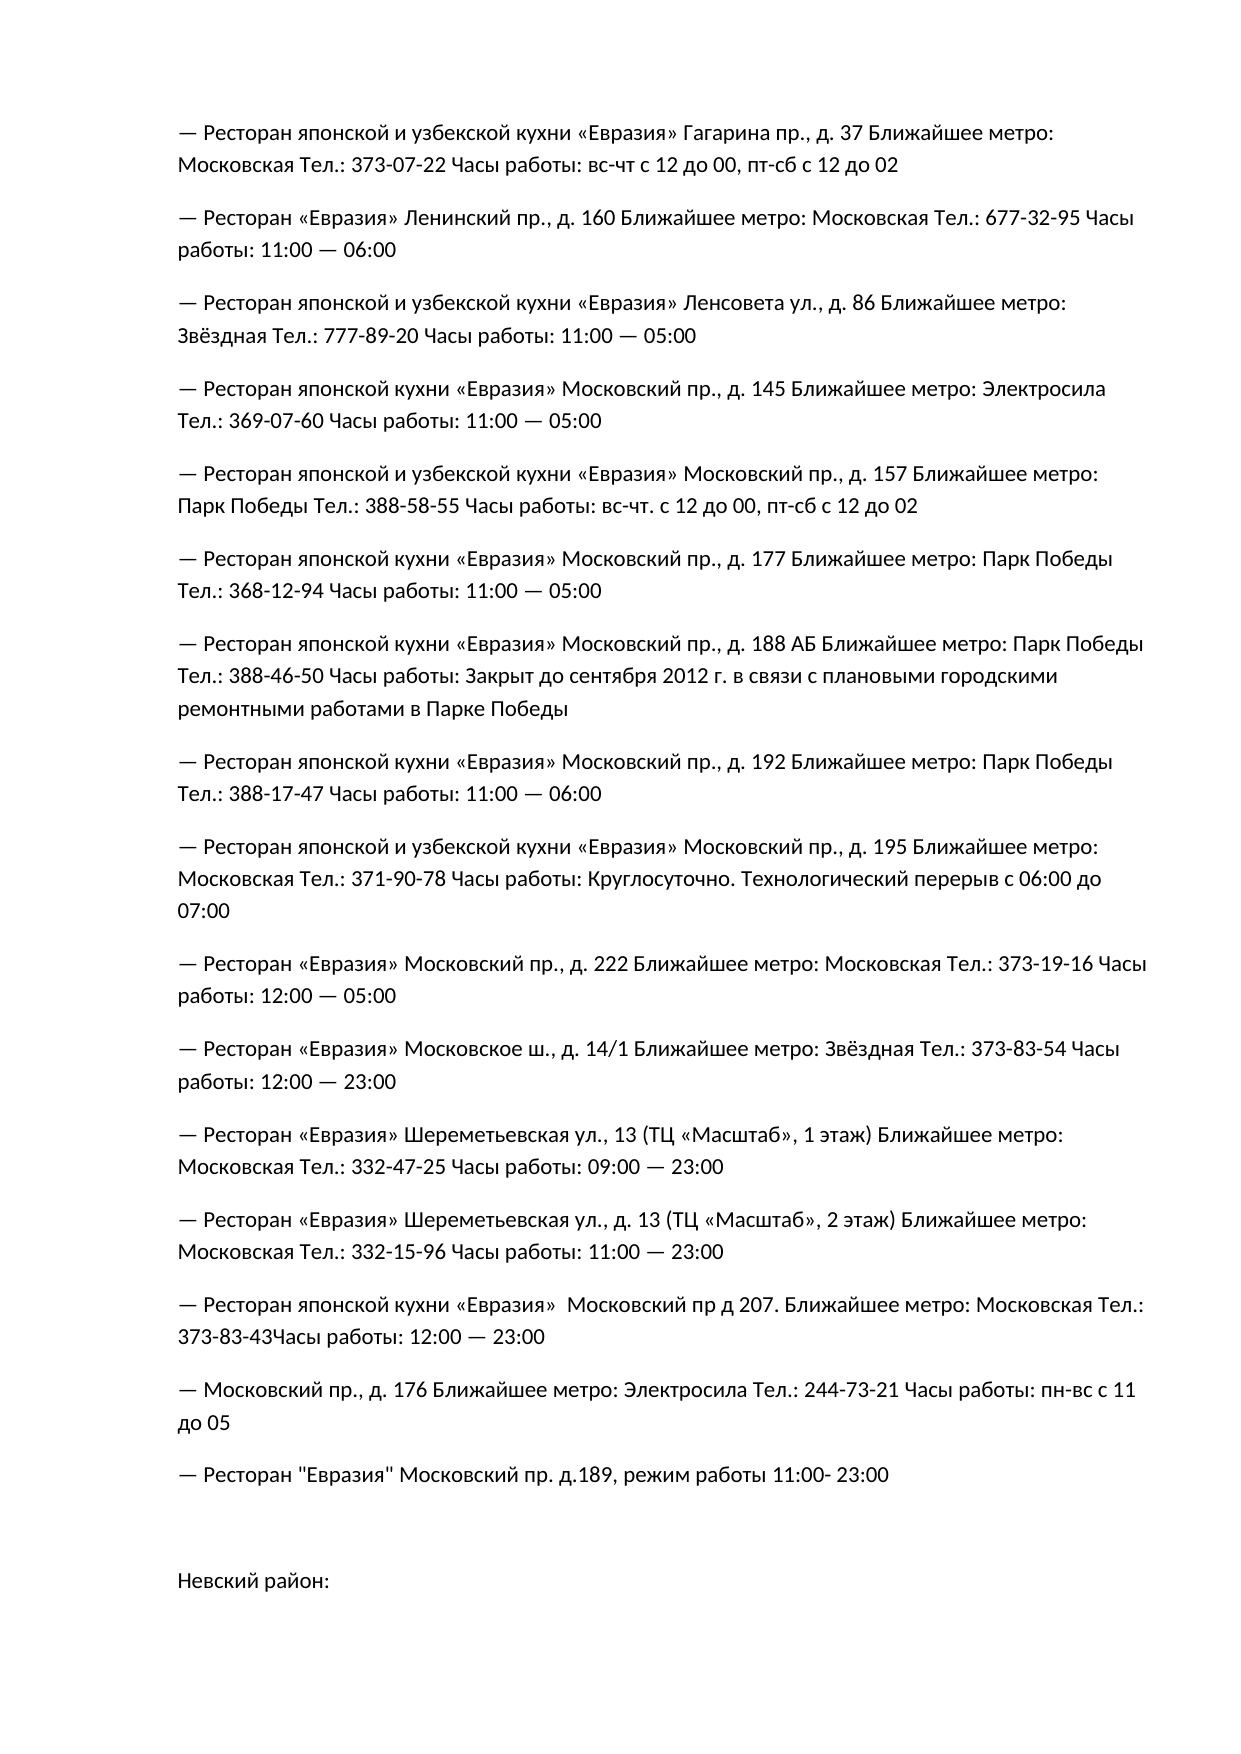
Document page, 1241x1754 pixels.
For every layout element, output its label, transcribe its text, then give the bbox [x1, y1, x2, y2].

text — Ресторан «Евразия» Московское ш., д. 14/1 Ближайшее метро: Звёздная Тел.: 373-83-54 Часы работы: 12:00 — 23:00 [177, 1034, 1152, 1095]
text — Ресторан «Евразия» Шереметьевcкая ул., 13 (ТЦ «Масштаб», 1 этаж) Ближайшее метро: Московская Тел.: 332-47-25 Часы работы: 09:00 — 23:00 [177, 1120, 1152, 1180]
text — Ресторан японской кухни «Евразия» Московский пр., д. 177 Ближайшее метро: Парк Победы Тел.: 368-12-94 Часы работы: 11:00 — 05:00 [177, 544, 1152, 604]
text — Московский пр., д. 176 Ближайшее метро: Электросила Тел.: 244-73-21 Часы работы: пн-вс с 11 до 05 [177, 1375, 1152, 1436]
text — Ресторан «Евразия» Ленинский пр., д. 160 Ближайшее метро: Московская Тел.: 677-32-95 Часы работы: 11:00 — 06:00 [177, 203, 1152, 263]
text — Ресторан японской кухни «Евразия» Московский пр., д. 192 Ближайшее метро: Парк Победы Тел.: 388-17-47 Часы работы: 11:00 — 06:00 [177, 747, 1152, 807]
text — Ресторан японской кухни «Евразия» Московский пр., д. 145 Ближайшее метро: Электросила Тел.: 369-07-60 Часы работы: 11:00 — 05:00 [177, 374, 1152, 434]
text Невский район: [177, 1567, 1152, 1595]
text — Ресторан «Евразия» Московский пр., д. 222 Ближайшее метро: Московская Тел.: 373-19-16 Часы работы: 12:00 — 05:00 [177, 949, 1152, 1009]
text — Ресторан японской кухни «Евразия» Московский пр., д. 188 АБ Ближайшее метро: Парк Победы Тел.: 388-46-50 Часы работы: Закрыт до сентября 2012 г. в связи с плановыми городскими ремонтными работами в Парке Победы [177, 629, 1152, 722]
text — Ресторан японской и узбекской кухни «Евразия» Московский пр., д. 157 Ближайшее метро: Парк Победы Тел.: 388-58-55 Часы работы: вс-чт. с 12 до 00, пт-сб с 12 до 02 [177, 459, 1152, 519]
text — Ресторан японской и узбекской кухни «Евразия» Гагарина пр., д. 37 Ближайшее метро: Московская Тел.: 373-07-22 Часы работы: вс-чт с 12 до 00, пт-сб с 12 до 02 [177, 118, 1152, 178]
text — Ресторан японской и узбекской кухни «Евразия» Московский пр., д. 195 Ближайшее метро: Московская Тел.: 371-90-78 Часы работы: Круглосуточно. Технологический перерыв с 06:00 до 07:00 [177, 832, 1152, 924]
text — Ресторан "Евразия" Московский пр. д.189, режим работы 11:00- 23:00 [177, 1461, 1152, 1489]
text — Ресторан «Евразия» Шереметьевcкая ул., д. 13 (ТЦ «Масштаб», 2 этаж) Ближайшее метро: Московская Тел.: 332-15-96 Часы работы: 11:00 — 23:00 [177, 1205, 1152, 1265]
text — Ресторан японской кухни «Евразия» Московский пр д 207. Ближайшее метро: Московская Тел.: 373-83-43Часы работы: 12:00 — 23:00 [177, 1290, 1152, 1350]
text — Ресторан японской и узбекской кухни «Евразия» Ленсовета ул., д. 86 Ближайшее метро: Звёздная Тел.: 777-89-20 Часы работы: 11:00 — 05:00 [177, 288, 1152, 349]
